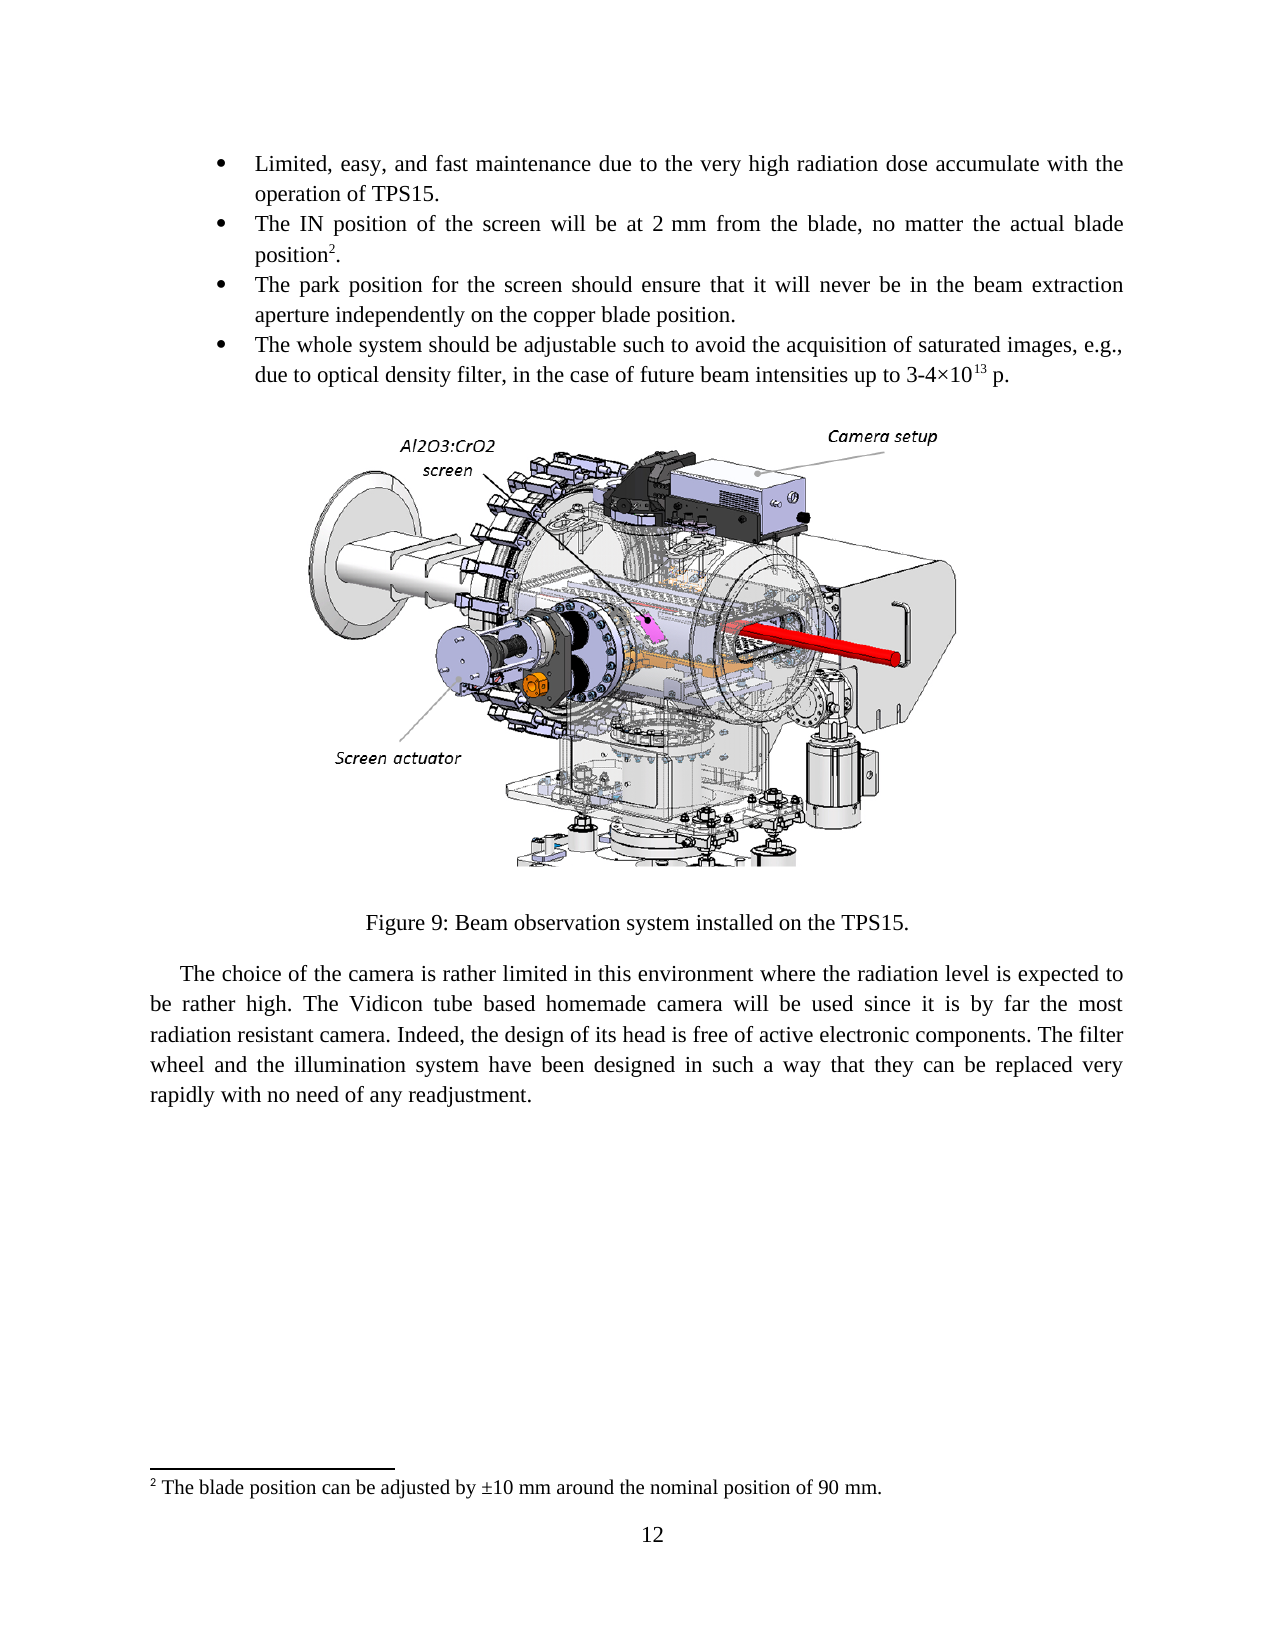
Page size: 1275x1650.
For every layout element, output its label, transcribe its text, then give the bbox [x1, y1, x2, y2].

picture [302, 412, 973, 885]
text The choice of the camera is rather limited in this environment where the radiation level is expected to be rather high. The Vidicon tube based homemade camera will be used since it is by far the most radiation resistant camera. Indeed, the design of its head is free of active electronic components. The filter wheel and the illumination system have been designed in such a way that they can be replaced very rapidly with no need of any readjustment. [150, 960, 1125, 1107]
list The park position for the screen should ensure that it will never be in the beam extraction aperture independently on the copper blade position. [217, 271, 1125, 327]
list The whole system should be adjustable such to avoid the acquisition of saturated images, e.g., due to optical density filter, in the case of future beam intensities up to 3-4×1013 p. [217, 331, 1125, 388]
list The IN position of the screen will be at 2 mm from the blade, no matter the actual blade position. [217, 210, 1125, 267]
list Limited, easy, and fast maintenance due to the very high radiation dose accumulate with the operation of TPS15. [217, 150, 1125, 207]
text Figure 9: Beam observation system installed on the TPS15. [150, 909, 1125, 936]
